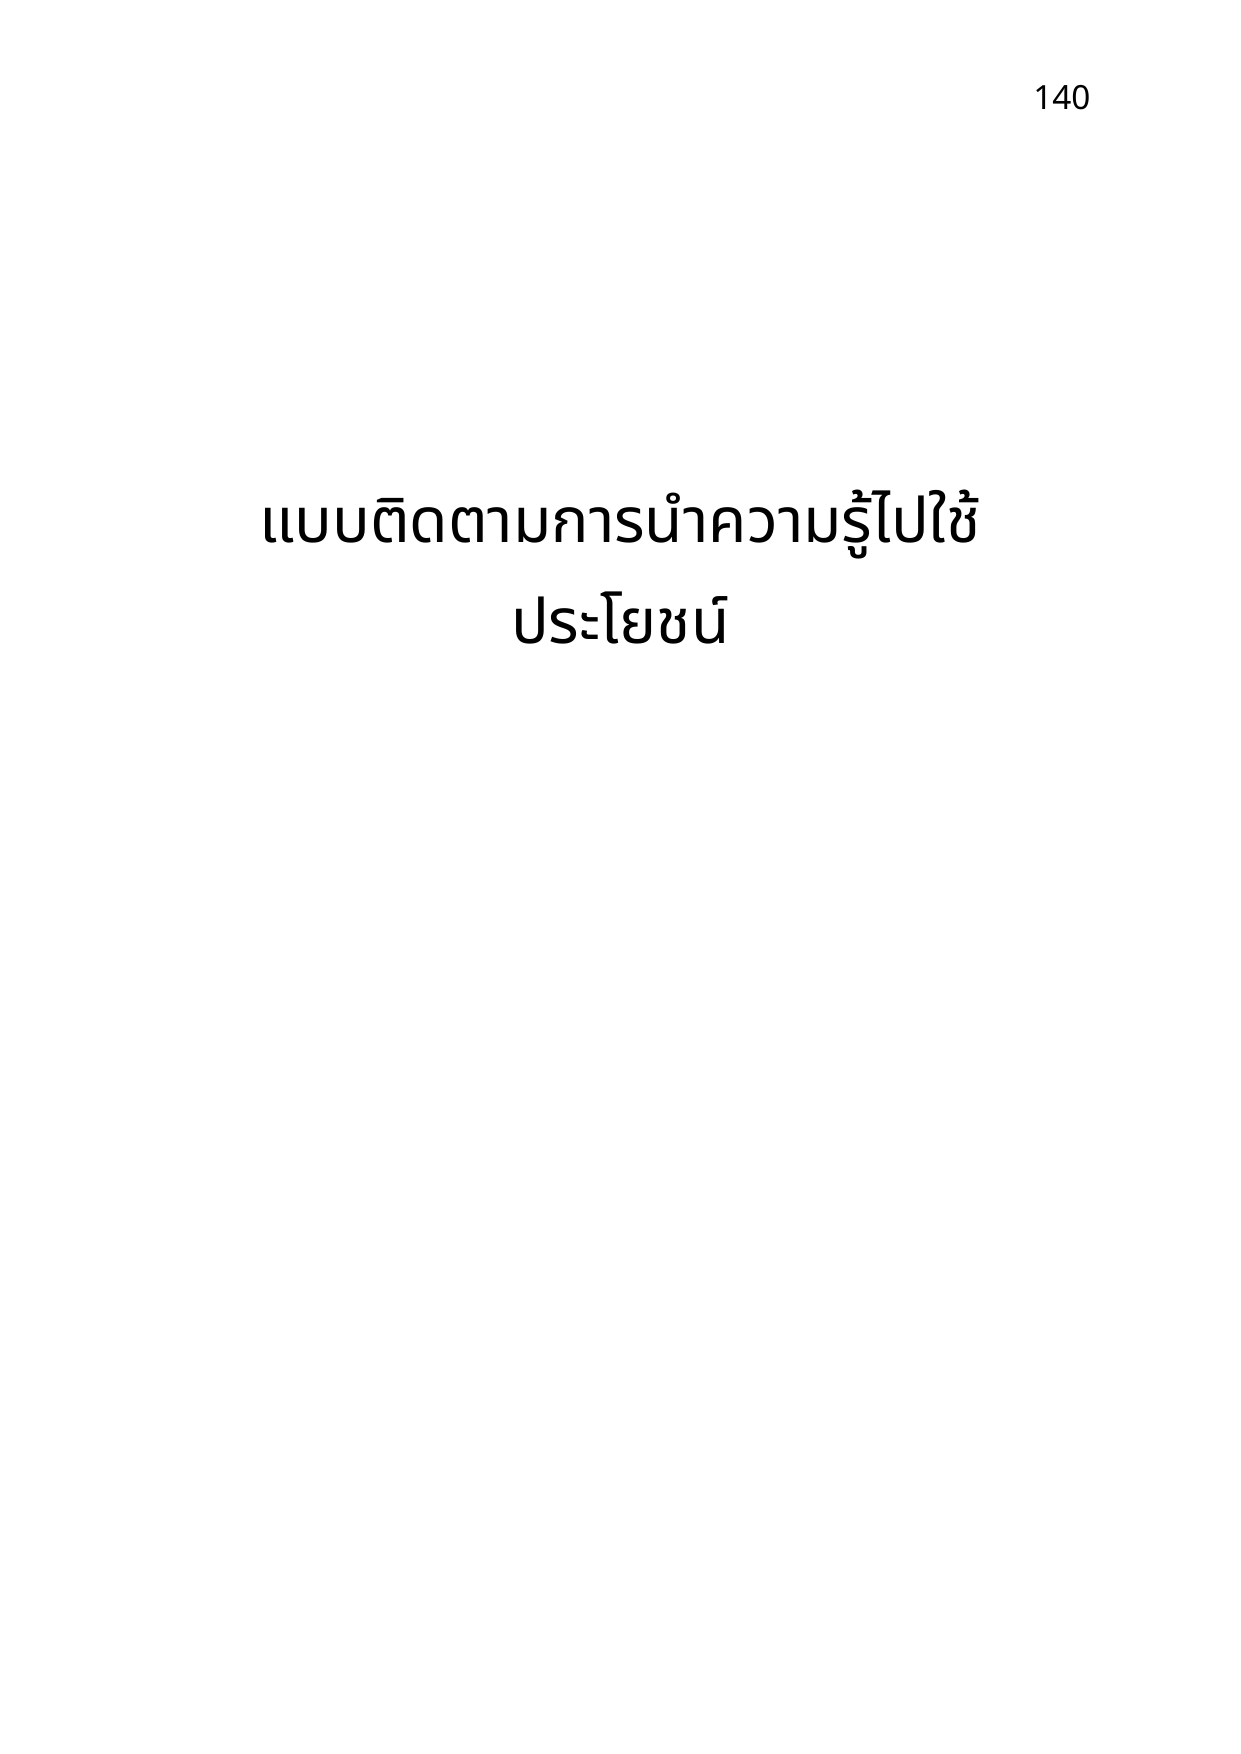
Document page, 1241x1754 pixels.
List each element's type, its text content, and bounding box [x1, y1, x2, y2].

text แบบติดตามการนำความรู้ไปใช้ประโยชน์ [150, 476, 1090, 672]
